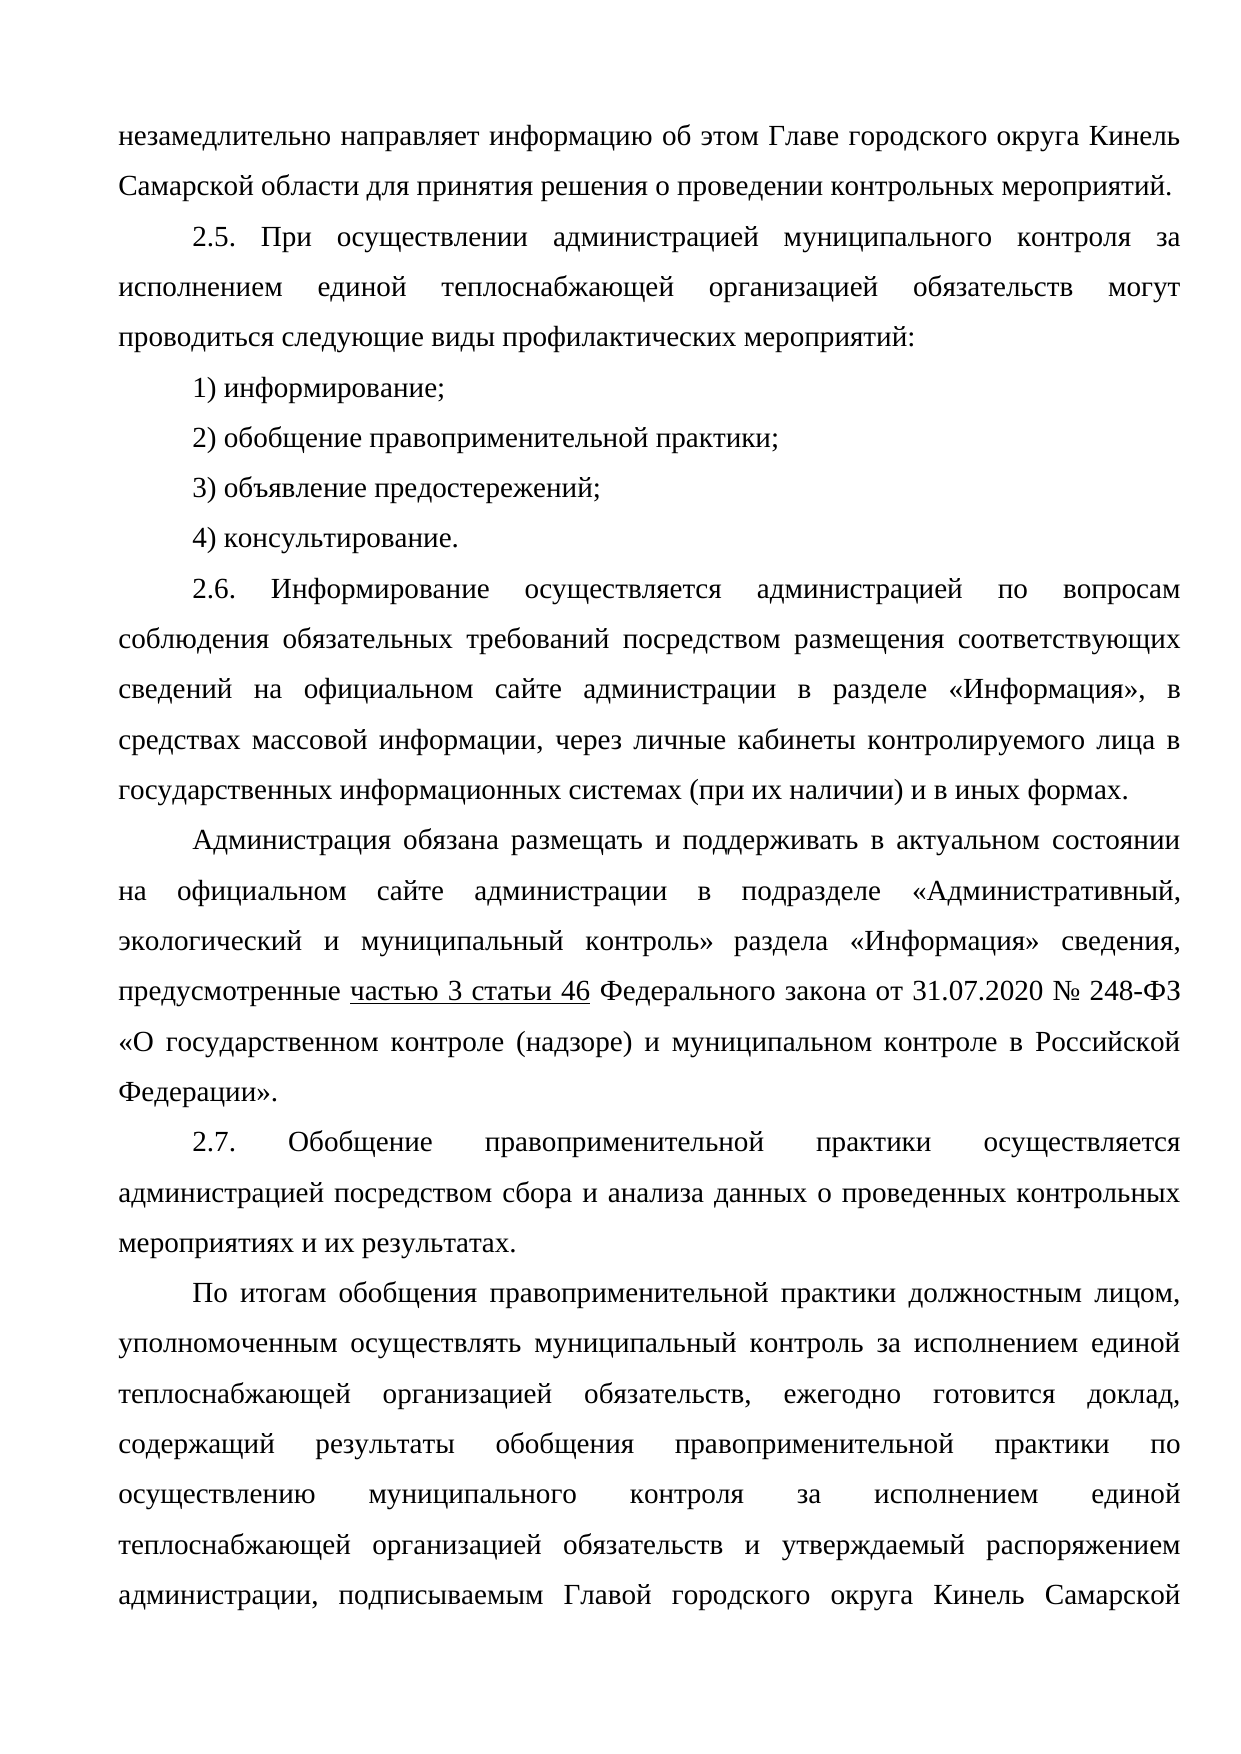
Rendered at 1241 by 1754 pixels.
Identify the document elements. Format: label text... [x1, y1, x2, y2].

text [118, 1275, 1181, 1611]
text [118, 118, 1181, 202]
text 2.5. При осуществлении администрацией муниципального контроля за исполнением единой теплоснабжающей организацией обязательств могут проводиться следующие виды профилактических мероприятий: [118, 219, 1181, 353]
text 1) информирование; [118, 370, 1181, 403]
text 3) объявление предостережений; [118, 470, 1181, 504]
text 4) консультирование. [118, 521, 1181, 554]
text 2.6. Информирование осуществляется администрацией по вопросам соблюдения обязательных требований посредством размещения соответствующих сведений на официальном сайте администрации в разделе «Информация», в средствах массовой информации, через личные кабинеты контролируемого лица в государственных информационных системах (при их наличии) и в иных формах. [118, 571, 1181, 806]
text 2.7. Обобщение правоприменительной практики осуществляется администрацией посредством сбора и анализа данных о проведенных контрольных мероприятиях и их результатах. [118, 1124, 1181, 1258]
text 2) обобщение правоприменительной практики; [118, 420, 1181, 453]
text Администрация обязана размещать и поддерживать в актуальном состоянии на официальном сайте администрации в подразделе «Административный, экологический и муниципальный контроль» раздела «Информация» сведения, предусмотренные частью 3 статьи 46 Федерального закона от 31.07.2020 № 248-ФЗ «О государственном контроле (надзоре) и муниципальном контроле в Российской Федерации». [118, 822, 1181, 1108]
